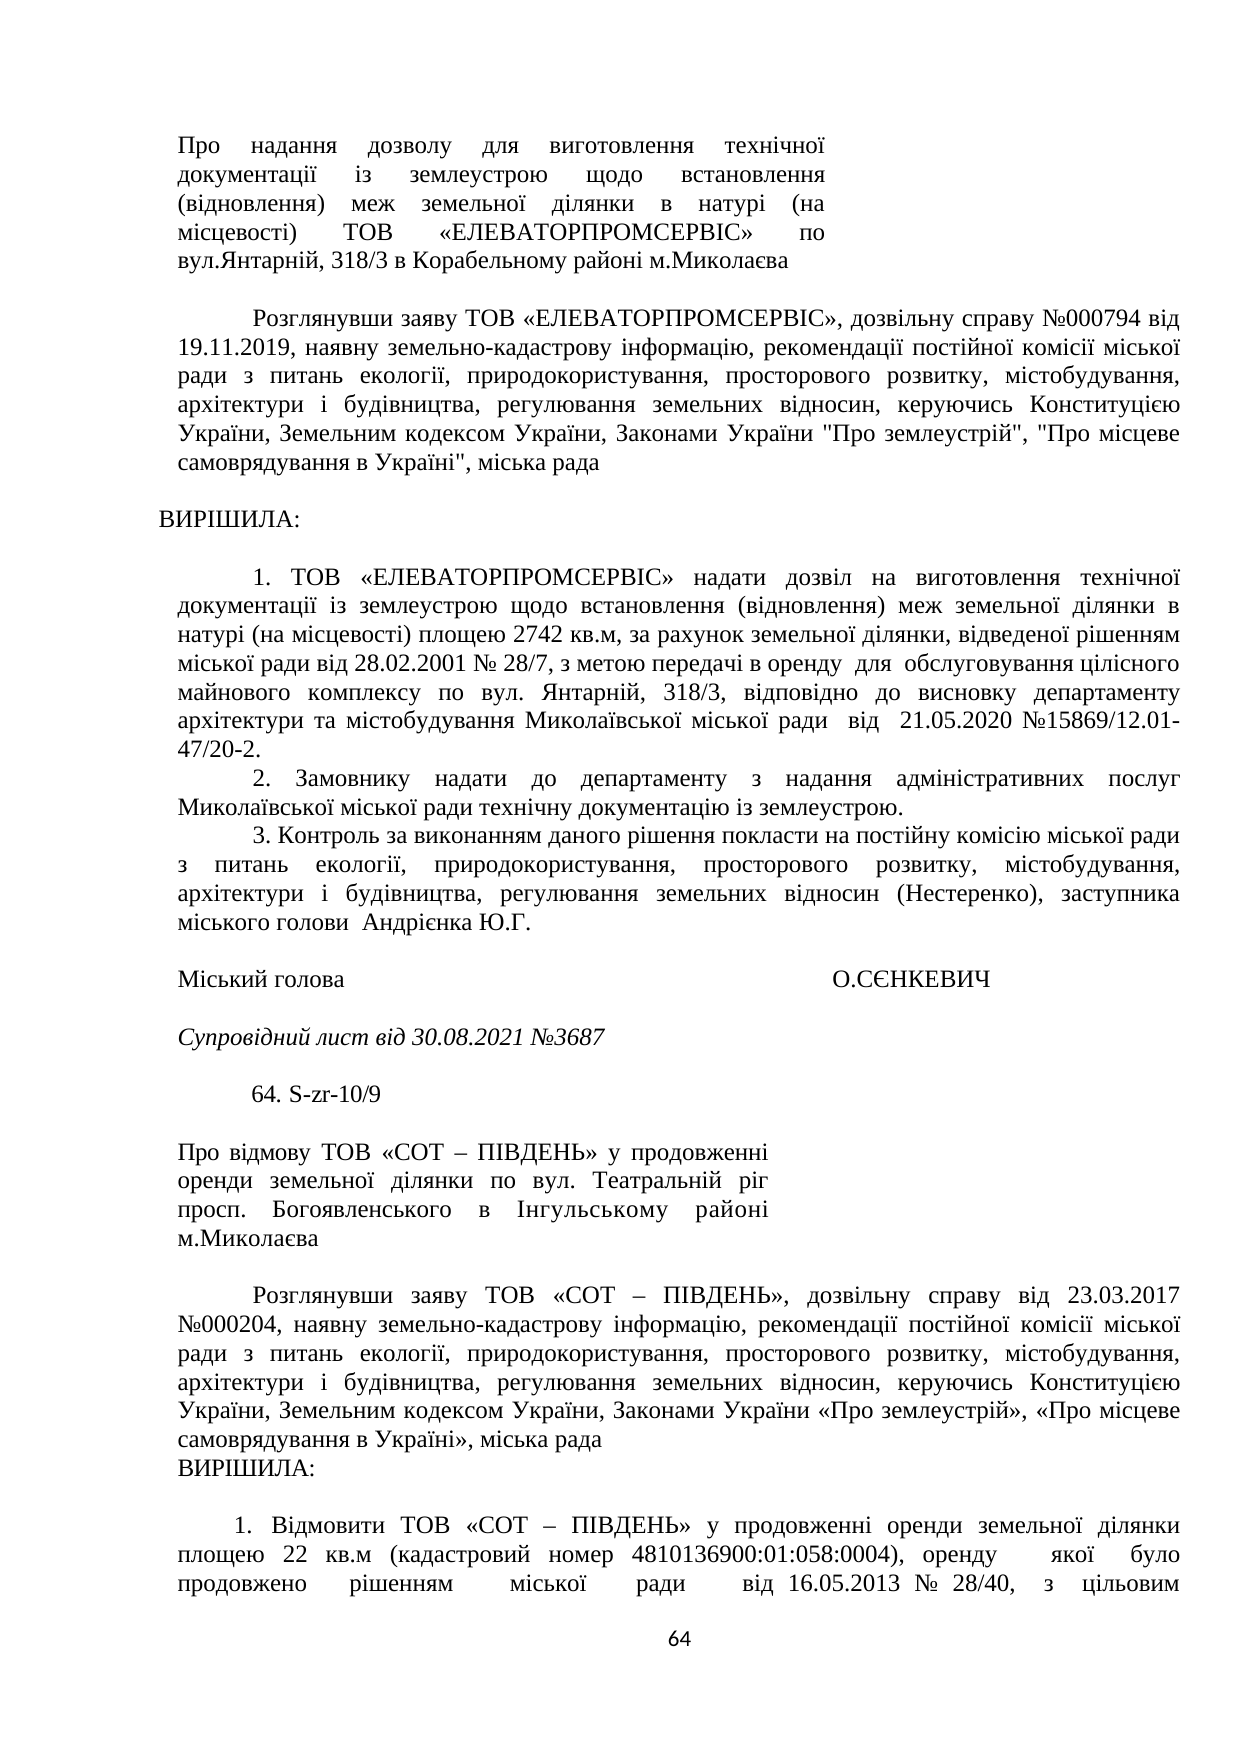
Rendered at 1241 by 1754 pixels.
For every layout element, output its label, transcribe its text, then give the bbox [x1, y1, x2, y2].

text Про відмову ТОВ «СОТ – ПІВДЕНЬ» у продовженні оренди земельної ділянки по вул. Театральній ріг просп. Богоявленського в Інгульському районі м.Миколаєва [177, 1137, 769, 1252]
text ВИРІШИЛА: [177, 1453, 1181, 1482]
text Про надання дозволу для виготовлення технічної документації із землеустрою щодо встановлення (відновлення) меж земельної ділянки в натурі (на місцевості) ТОВ «ЕЛЕВАТОРПРОМСЕРВІС» по вул.Янтарній, 318/3 в Корабельному районі м.Миколаєва [177, 131, 825, 274]
text 3. Контроль за виконанням даного рішення покласти на постійну комісію міської ради з питань екології, природокористування, просторового розвитку, містобудування, архітектури і будівництва, регулювання земельних відносин (Нестеренко), заступника міського голови Андрієнка Ю.Г. [177, 821, 1181, 936]
text Розглянувши заяву ТОВ «ЕЛЕВАТОРПРОМСЕРВІС», дозвільну справу №000794 від 19.11.2019, наявну земельно-кадастрову інформацію, рекомендації постійної комісії міської ради з питань екології, природокористування, просторового розвитку, містобудування, архітектури і будівництва, регулювання земельних відносин, керуючись Конституцією України, Земельним кодексом України, Законами України "Про землеустрій", "Про місцеве самоврядування в Україні", міська рада [177, 303, 1181, 476]
text 1. ТОВ «ЕЛЕВАТОРПРОМСЕРВІС» надати дозвіл на виготовлення технічної документації із землеустрою щодо встановлення (відновлення) меж земельної ділянки в натурі (на місцевості) площею 2742 кв.м, за рахунок земельної ділянки, відведеної рішенням міської ради від 28.02.2001 № 28/7, з метою передачі в оренду для обслуговування цілісного майнового комплексу по вул. Янтарній, 318/3, відповідно до висновку департаменту архітектури та містобудування Миколаївської міської ради від 21.05.2020 №15869/12.01-47/20-2. [177, 562, 1181, 763]
text 2. Замовнику надати до департаменту з надання адміністративних послуг Миколаївської міської ради технічну документацію із землеустрою. [177, 763, 1181, 821]
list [177, 1511, 1181, 1597]
text ВИРІШИЛА: [158, 504, 1181, 533]
text Розглянувши заяву ТОВ «СОТ – ПІВДЕНЬ», дозвільну справу від 23.03.2017 №000204, наявну земельно-кадастрову інформацію, рекомендації постійної комісії міської ради з питань екології, природокористування, просторового розвитку, містобудування, архітектури і будівництва, регулювання земельних відносин, керуючись Конституцією України, Земельним кодексом України, Законами України «Про землеустрій», «Про місцеве самоврядування в Україні», міська рада [177, 1281, 1181, 1453]
text Міський голова О.СЄНКЕВИЧ [177, 964, 1181, 993]
text Супровідний лист від 30.08.2021 №3687 [177, 1022, 1181, 1051]
list S-zr-10/9 [251, 1079, 1181, 1108]
